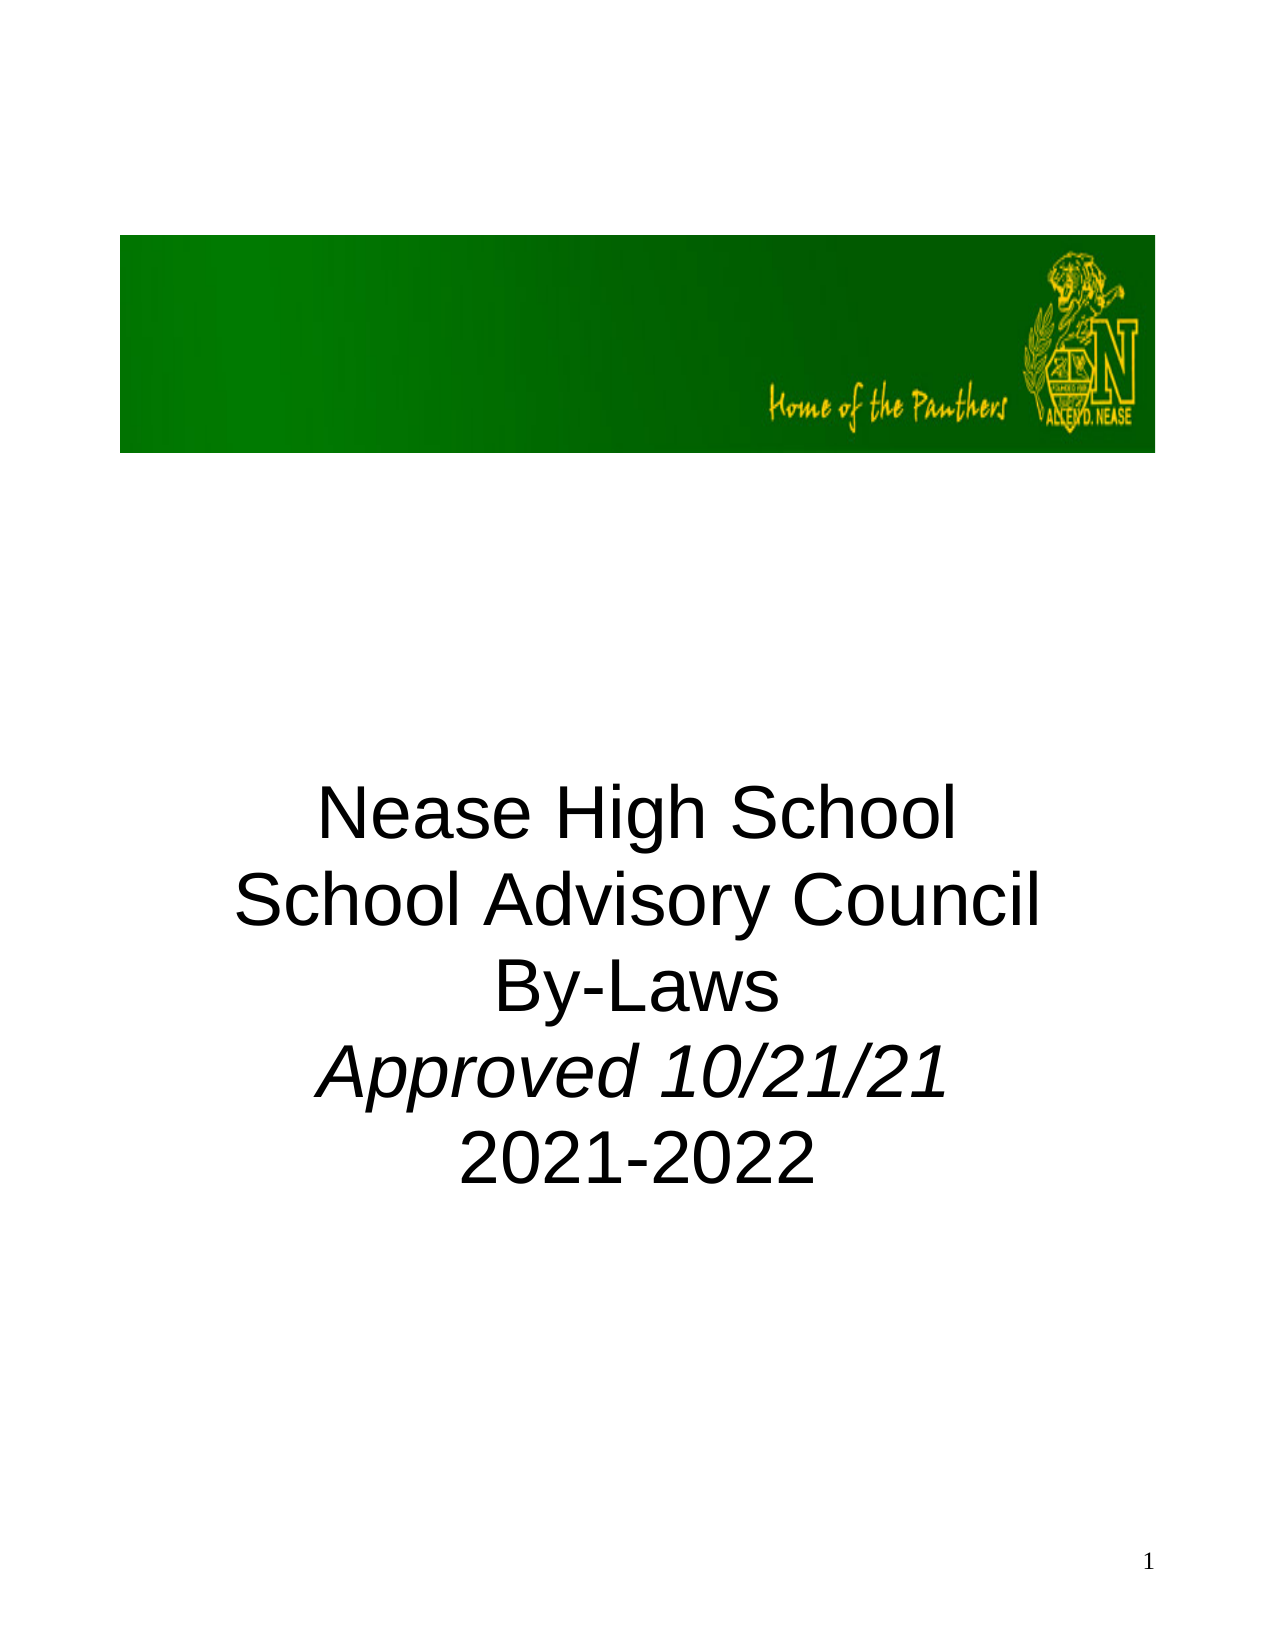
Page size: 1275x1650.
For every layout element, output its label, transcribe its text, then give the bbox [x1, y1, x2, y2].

text 2021-2022 [120, 1113, 1155, 1200]
text By-Laws [120, 941, 1155, 1027]
text School Advisory Council [120, 855, 1155, 941]
picture [120, 235, 1155, 453]
text Approved 10/21/21 [120, 1027, 1155, 1113]
